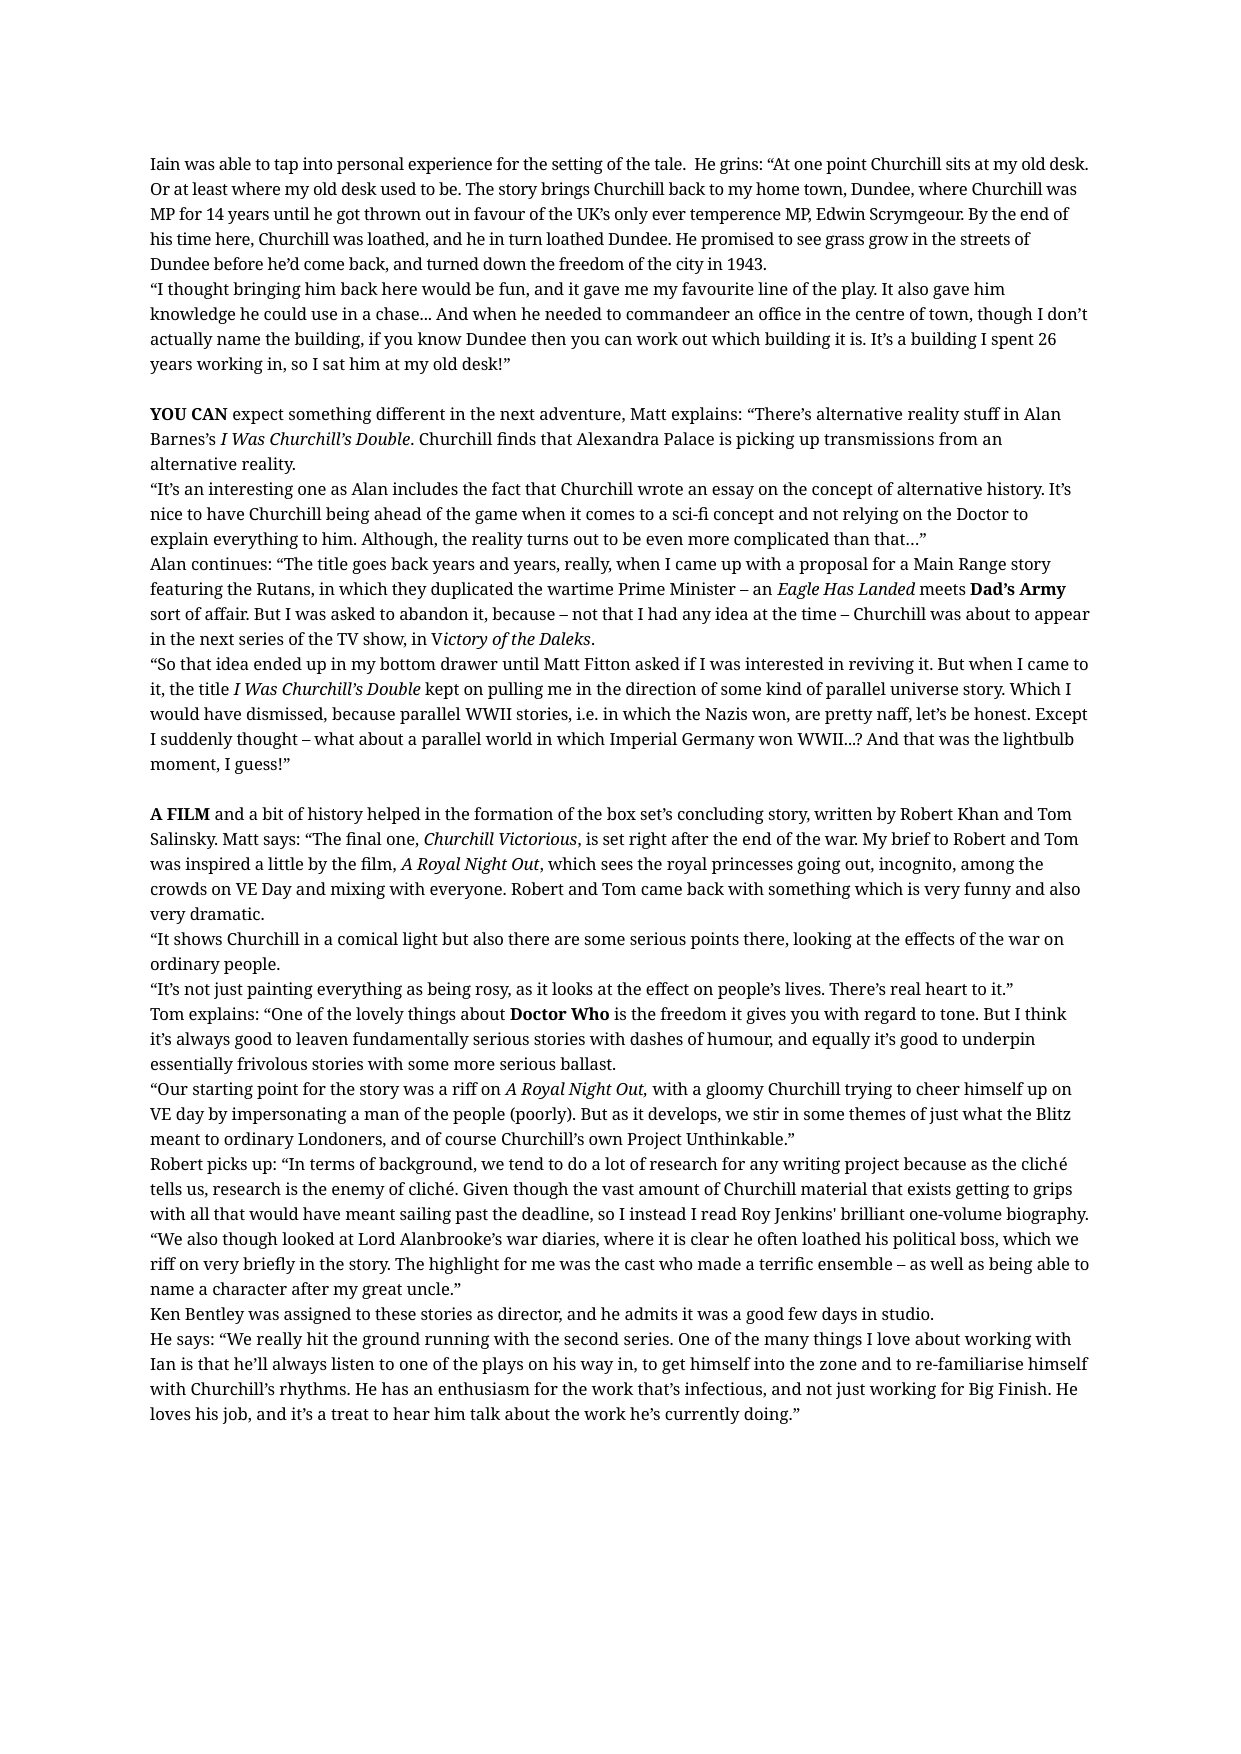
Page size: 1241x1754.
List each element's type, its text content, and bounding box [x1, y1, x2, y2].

text “We also though looked at Lord Alanbrooke’s war diaries, where it is clear he often loathed his political boss, which we riff on very briefly in the story. The highlight for me was the cast who made a terrific ensemble – as well as being able to name a character after my great uncle.” [150, 1225, 1090, 1300]
text Alan continues: “The title goes back years and years, really, when I came up with a proposal for a Main Range story featuring the Rutans, in which they duplicated the wartime Prime Minister – an Eagle Has Landed meets Dad’s Army sort of affair. But I was asked to abandon it, because – not that I had any idea at the time – Churchill was about to appear in the next series of the TV show, in Victory of the Daleks. [150, 550, 1090, 650]
text He says: “We really hit the ground running with the second series. One of the many things I love about working with Ian is that he’ll always listen to one of the plays on his way in, to get himself into the zone and to re-familiarise himself with Churchill’s rhythms. He has an enthusiasm for the work that’s infectious, and not just working for Big Finish. He loves his job, and it’s a treat to hear him talk about the work he’s currently doing.” [150, 1325, 1090, 1425]
text Iain was able to tap into personal experience for the setting of the tale. He grins: “At one point Churchill sits at my old desk. Or at least where my old desk used to be. The story brings Churchill back to my home town, Dundee, where Churchill was MP for 14 years until he got thrown out in favour of the UK’s only ever temperence MP, Edwin Scrymgeour. By the end of his time here, Churchill was loathed, and he in turn loathed Dundee. He promised to see grass grow in the streets of Dundee before he’d come back, and turned down the freedom of the city in 1943. [150, 150, 1090, 275]
text “It shows Churchill in a comical light but also there are some serious points there, looking at the effects of the war on ordinary people. [150, 925, 1090, 975]
text A FILM and a bit of history helped in the formation of the box set’s concluding story, written by Robert Khan and Tom Salinsky. Matt says: “The final one, Churchill Victorious, is set right after the end of the war. My brief to Robert and Tom was inspired a little by the film, A Royal Night Out, which sees the royal princesses going out, incognito, among the crowds on VE Day and mixing with everyone. Robert and Tom came back with something which is very funny and also very dramatic. [150, 800, 1090, 925]
text Ken Bentley was assigned to these stories as director, and he admits it was a good few days in studio. [150, 1300, 1090, 1325]
text “I thought bringing him back here would be fun, and it gave me my favourite line of the play. It also gave him knowledge he could use in a chase... And when he needed to commandeer an office in the centre of town, though I don’t actually name the building, if you know Dundee then you can work out which building it is. It’s a building I spent 26 years working in, so I sat him at my old desk!” [150, 275, 1090, 375]
text “Our starting point for the story was a riff on A Royal Night Out, with a gloomy Churchill trying to cheer himself up on VE day by impersonating a man of the people (poorly). But as it develops, we stir in some themes of just what the Blitz meant to ordinary Londoners, and of course Churchill’s own Project Unthinkable.” [150, 1075, 1090, 1150]
text “It’s not just painting everything as being rosy, as it looks at the effect on people’s lives. There’s real heart to it.” [150, 975, 1090, 1000]
text Tom explains: “One of the lovely things about Doctor Who is the freedom it gives you with regard to tone. But I think it’s always good to leaven fundamentally serious stories with dashes of humour, and equally it’s good to underpin essentially frivolous stories with some more serious ballast. [150, 1000, 1090, 1075]
text YOU CAN expect something different in the next adventure, Matt explains: “There’s alternative reality stuff in Alan Barnes’s I Was Churchill’s Double. Churchill finds that Alexandra Palace is picking up transmissions from an alternative reality. [150, 400, 1084, 475]
text “So that idea ended up in my bottom drawer until Matt Fitton asked if I was interested in reviving it. But when I came to it, the title I Was Churchill’s Double kept on pulling me in the direction of some kind of parallel universe story. Which I would have dismissed, because parallel WWII stories, i.e. in which the Nazis won, are pretty naff, let’s be honest. Except I suddenly thought – what about a parallel world in which Imperial Germany won WWII...? And that was the lightbulb moment, I guess!” [150, 650, 1090, 775]
text “It’s an interesting one as Alan includes the fact that Churchill wrote an essay on the concept of alternative history. It’s nice to have Churchill being ahead of the game when it comes to a sci-fi concept and not relying on the Doctor to explain everything to him. Although, the reality turns out to be even more complicated than that…” [150, 475, 1090, 550]
text Robert picks up: “In terms of background, we tend to do a lot of research for any writing project because as the cliché tells us, research is the enemy of cliché. Given though the vast amount of Churchill material that exists getting to grips with all that would have meant sailing past the deadline, so I instead I read Roy Jenkins' brilliant one-volume biography. [150, 1150, 1090, 1225]
